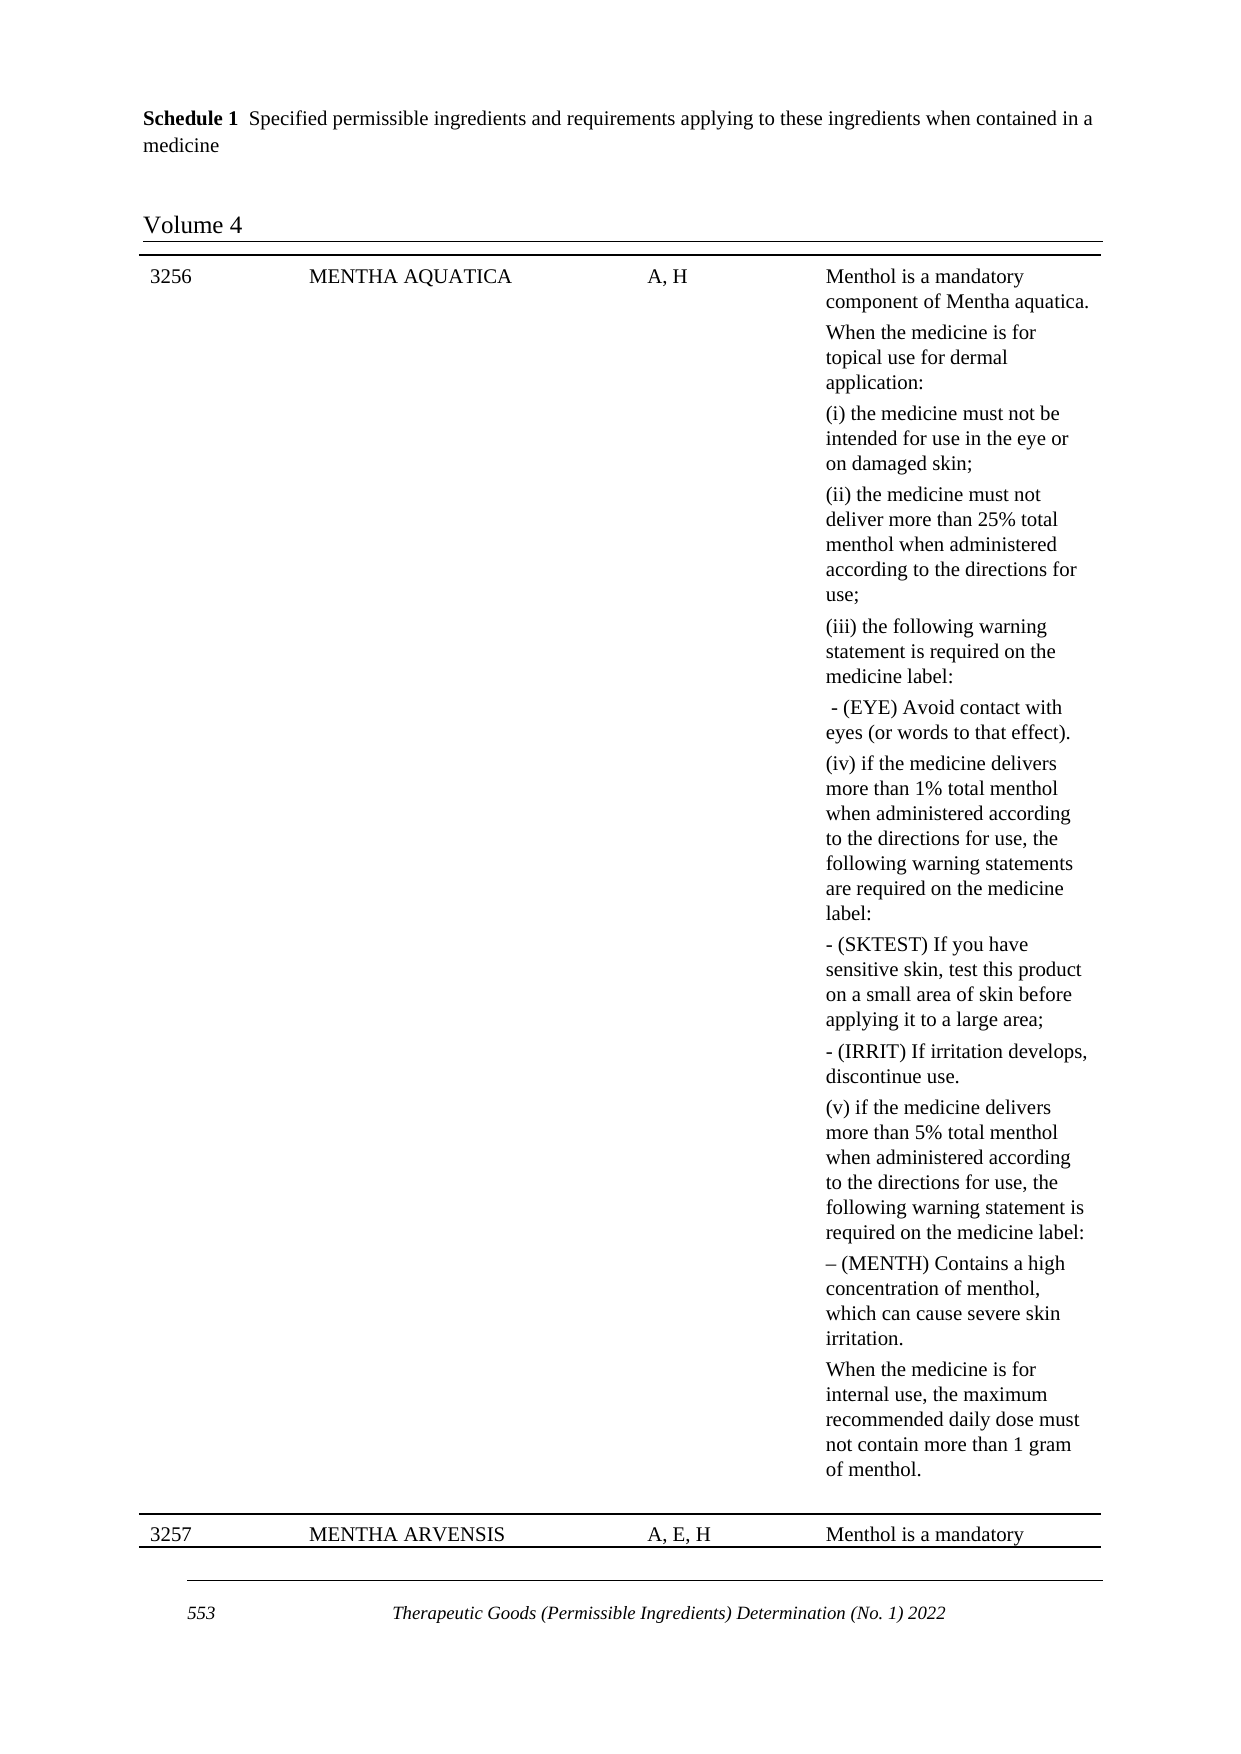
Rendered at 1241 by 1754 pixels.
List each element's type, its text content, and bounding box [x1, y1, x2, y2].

table_cell 3256 [139, 256, 298, 1513]
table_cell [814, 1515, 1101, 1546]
table_cell MENTHA AQUATICA [298, 256, 636, 1513]
table_cell Menthol is a mandatory component of Mentha aquatica. When the medicine is for topical use for dermal application: (i) the medicine must not be intended for use in the eye or on damaged skin; (ii) the medicine must not deliver more than 25% total menthol when administered according to the directions for use; (iii) the following warning statement is required on the medicine label: - (EYE) Avoid contact with eyes (or words to that effect). (iv) if the medicine delivers more than 1% total menthol when administered according to the directions for use, the following warning statements are required on the medicine label: - (SKTEST) If you have sensitive skin, test this product on a small area of skin before applying it to a large area; - (IRRIT) If irritation develops, discontinue use. (v) if the medicine delivers more than 5% total menthol when administered according to the directions for use, the following warning statement is required on the medicine label: – (MENTH) Contains a high concentration of menthol, which can cause severe skin irritation. When the medicine is for internal use, the maximum recommended daily dose must not contain more than 1 gram of menthol. [814, 256, 1101, 1513]
table_cell A, H [636, 256, 814, 1513]
table_cell MENTHA ARVENSIS [298, 1515, 636, 1546]
table_cell 3257 [139, 1515, 298, 1546]
table_cell A, E, H [636, 1515, 814, 1546]
